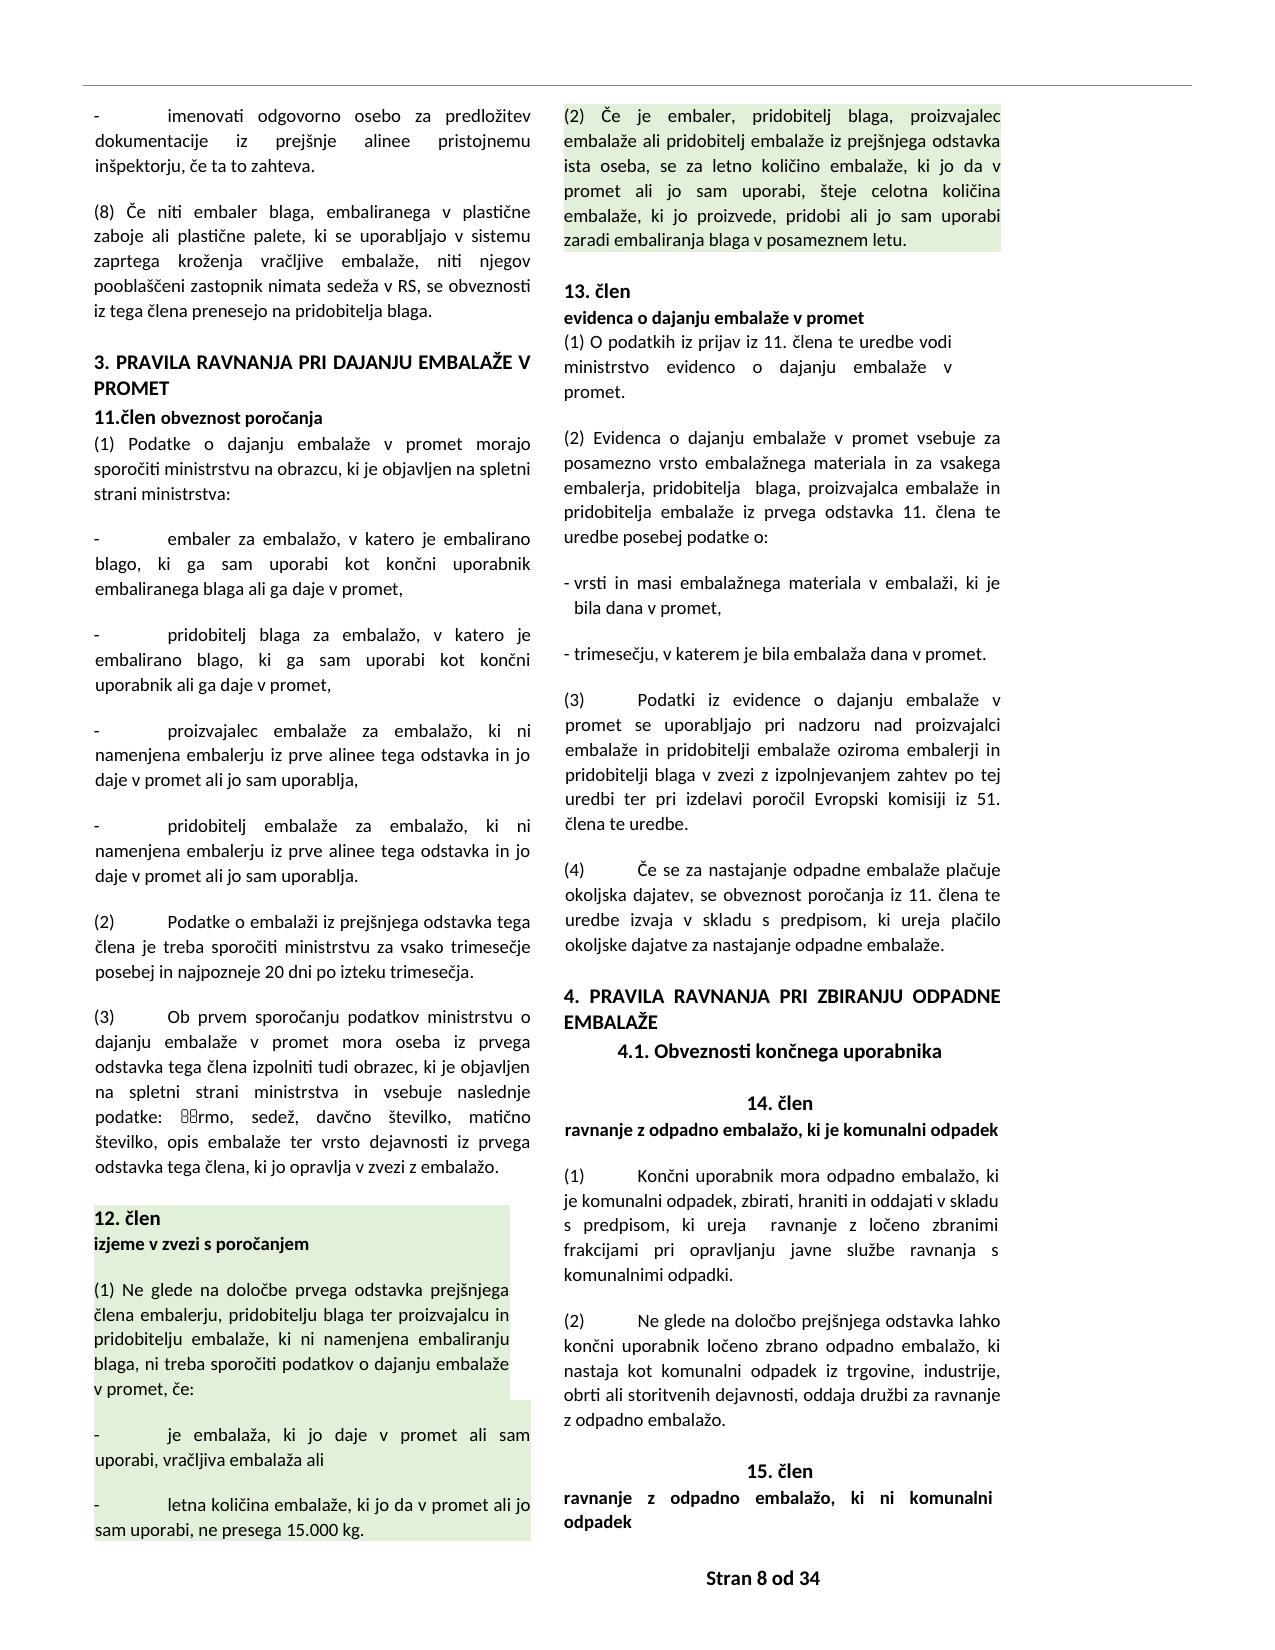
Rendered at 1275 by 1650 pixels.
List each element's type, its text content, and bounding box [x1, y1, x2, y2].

list Podatke o embalaži iz prejšnjega odstavka tega člena je treba sporočiti ministrstvu za vsako trimesečje posebej in najpozneje 20 dni po izteku trimesečja. [94, 910, 531, 983]
text 12. člen izjeme v zvezi s poročanjem [94, 1205, 510, 1255]
list imenovati odgovorno osebo za predložitev dokumentacije iz prejšnje alinee pristojnemu inšpektorju, če ta to zahteva. [94, 104, 531, 177]
text ravnanje z odpadno embalažo, ki ni komunalni odpadek [564, 1486, 993, 1533]
list vrsti in masi embalažnega materiala v embalaži, ki je bila dana v promet, [564, 571, 1001, 619]
list pridobitelj embalaže za embalažo, ki ni namenjena embalerju iz prve alinee tega odstavka in jo daje v promet ali jo sam uporablja. [94, 814, 531, 887]
list je embalaža, ki jo daje v promet ali sam uporabi, vračljiva embalaža ali [94, 1423, 531, 1471]
text (8) Če niti embaler blaga, embaliranega v plastične zaboje ali plastične palete, ki se uporabljajo v sistemu zaprtega kroženja vračljive embalaže, niti njegov pooblaščeni zastopnik nimata sedeža v RS, se obveznosti iz tega člena prenesejo na pridobitelja blaga. [94, 200, 531, 322]
text (1) O podatkih iz prijav iz 11. člena te uredbe vodi ministrstvo evidenco o dajanju embalaže v promet. [564, 331, 953, 403]
text 4. PRAVILA RAVNANJA PRI ZBIRANJU ODPADNE EMBALAŽE [564, 983, 1001, 1034]
text (1) Ne glede na določbe prvega odstavka prejšnjega člena embalerju, pridobitelju blaga ter proizvajalcu in pridobitelju embalaže, ki ni namenjena embaliranju blaga, ni treba sporočiti podatkov o dajanju embalaže v promet, če: [94, 1278, 510, 1400]
text 4.1. Obveznosti končnega uporabnika [564, 1038, 996, 1064]
text (2) Evidenca o dajanju embalaže v promet vsebuje za posamezno vrsto embalažnega materiala in za vsakega embalerja, pridobitelja blaga, proizvajalca embalaže in pridobitelja embalaže iz prvega odstavka 11. člena te uredbe posebej podatke o: [564, 426, 1001, 548]
text (1) Končni uporabnik mora odpadno embalažo, ki je komunalni odpadek, zbirati, hraniti in oddajati v skladu s predpisom, ki ureja ravnanje z ločeno zbranimi frakcijami pri opravljanju javne službe ravnanja s komunalnimi odpadki. [564, 1164, 999, 1286]
text (1) Podatke o dajanju embalaže v promet morajo sporočiti ministrstvu na obrazcu, ki je objavljen na spletni strani ministrstva: [94, 432, 531, 504]
text 3. PRAVILA RAVNANJA PRI DAJANJU EMBALAŽE V PROMET [94, 349, 531, 401]
text evidenca o dajanju embalaže v promet [564, 306, 953, 329]
text ravnanje z odpadno embalažo, ki je komunalni odpadek [564, 1118, 999, 1141]
text 13. člen [564, 278, 953, 304]
list letna količina embalaže, ki jo da v promet ali jo sam uporabi, ne presega 15.000 kg. [94, 1494, 531, 1541]
list pridobitelj blaga za embalažo, v katero je embalirano blago, ki ga sam uporabi kot končni uporabnik ali ga daje v promet, [94, 623, 531, 696]
list proizvajalec embalaže za embalažo, ki ni namenjena embalerju iz prve alinee tega odstavka in jo daje v promet ali jo sam uporablja, [94, 719, 531, 791]
text 14. člen [564, 1091, 996, 1116]
list Ob prvem sporočanju podatkov ministrstvu o dajanju embalaže v promet mora oseba iz prvega odstavka tega člena izpolniti tudi obrazec, ki je objavljen na spletni strani ministrstva in vsebuje naslednje podatke: rmo, sedež, davčno številko, matično številko, opis embalaže ter vrsto dejavnosti iz prvega odstavka tega člena, ki jo opravlja v zvezi z embalažo. [94, 1006, 531, 1178]
list Podatki iz evidence o dajanju embalaže v promet se uporabljajo pri nadzoru nad proizvajalci embalaže in pridobitelji embalaže oziroma embalerji in pridobitelji blaga v zvezi z izpolnjevanjem zahtev po tej uredbi ter pri izdelavi poročil Evropski komisiji iz 51. člena te uredbe. [564, 688, 1001, 835]
text 11.člen obveznost poročanja [94, 404, 357, 430]
text 15. člen [564, 1458, 996, 1484]
list Če se za nastajanje odpadne embalaže plačuje okoljska dajatev, se obveznost poročanja iz 11. člena te uredbe izvaja v skladu s predpisom, ki ureja plačilo okoljske dajatve za nastajanje odpadne embalaže. [564, 858, 1001, 956]
list trimesečju, v katerem je bila embalaža dana v promet. [564, 642, 1001, 665]
text (2) Če je embaler, pridobitelj blaga, proizvajalec embalaže ali pridobitelj embalaže iz prejšnjega odstavka ista oseba, se za letno količino embalaže, ki jo da v promet ali jo sam uporabi, šteje celotna količina embalaže, ki jo proizvede, pridobi ali jo sam uporabi zaradi embaliranja blaga v posameznem letu. [564, 104, 1001, 252]
list embaler za embalažo, v katero je embalirano blago, ki ga sam uporabi kot končni uporabnik embaliranega blaga ali ga daje v promet, [94, 527, 531, 600]
text (2) Ne glede na določbo prejšnjega odstavka lahko končni uporabnik ločeno zbrano odpadno embalažo, ki nastaja kot komunalni odpadek iz trgovine, industrije, obrti ali storitvenih dejavnosti, oddaja družbi za ravnanje z odpadno embalažo. [564, 1309, 1001, 1431]
